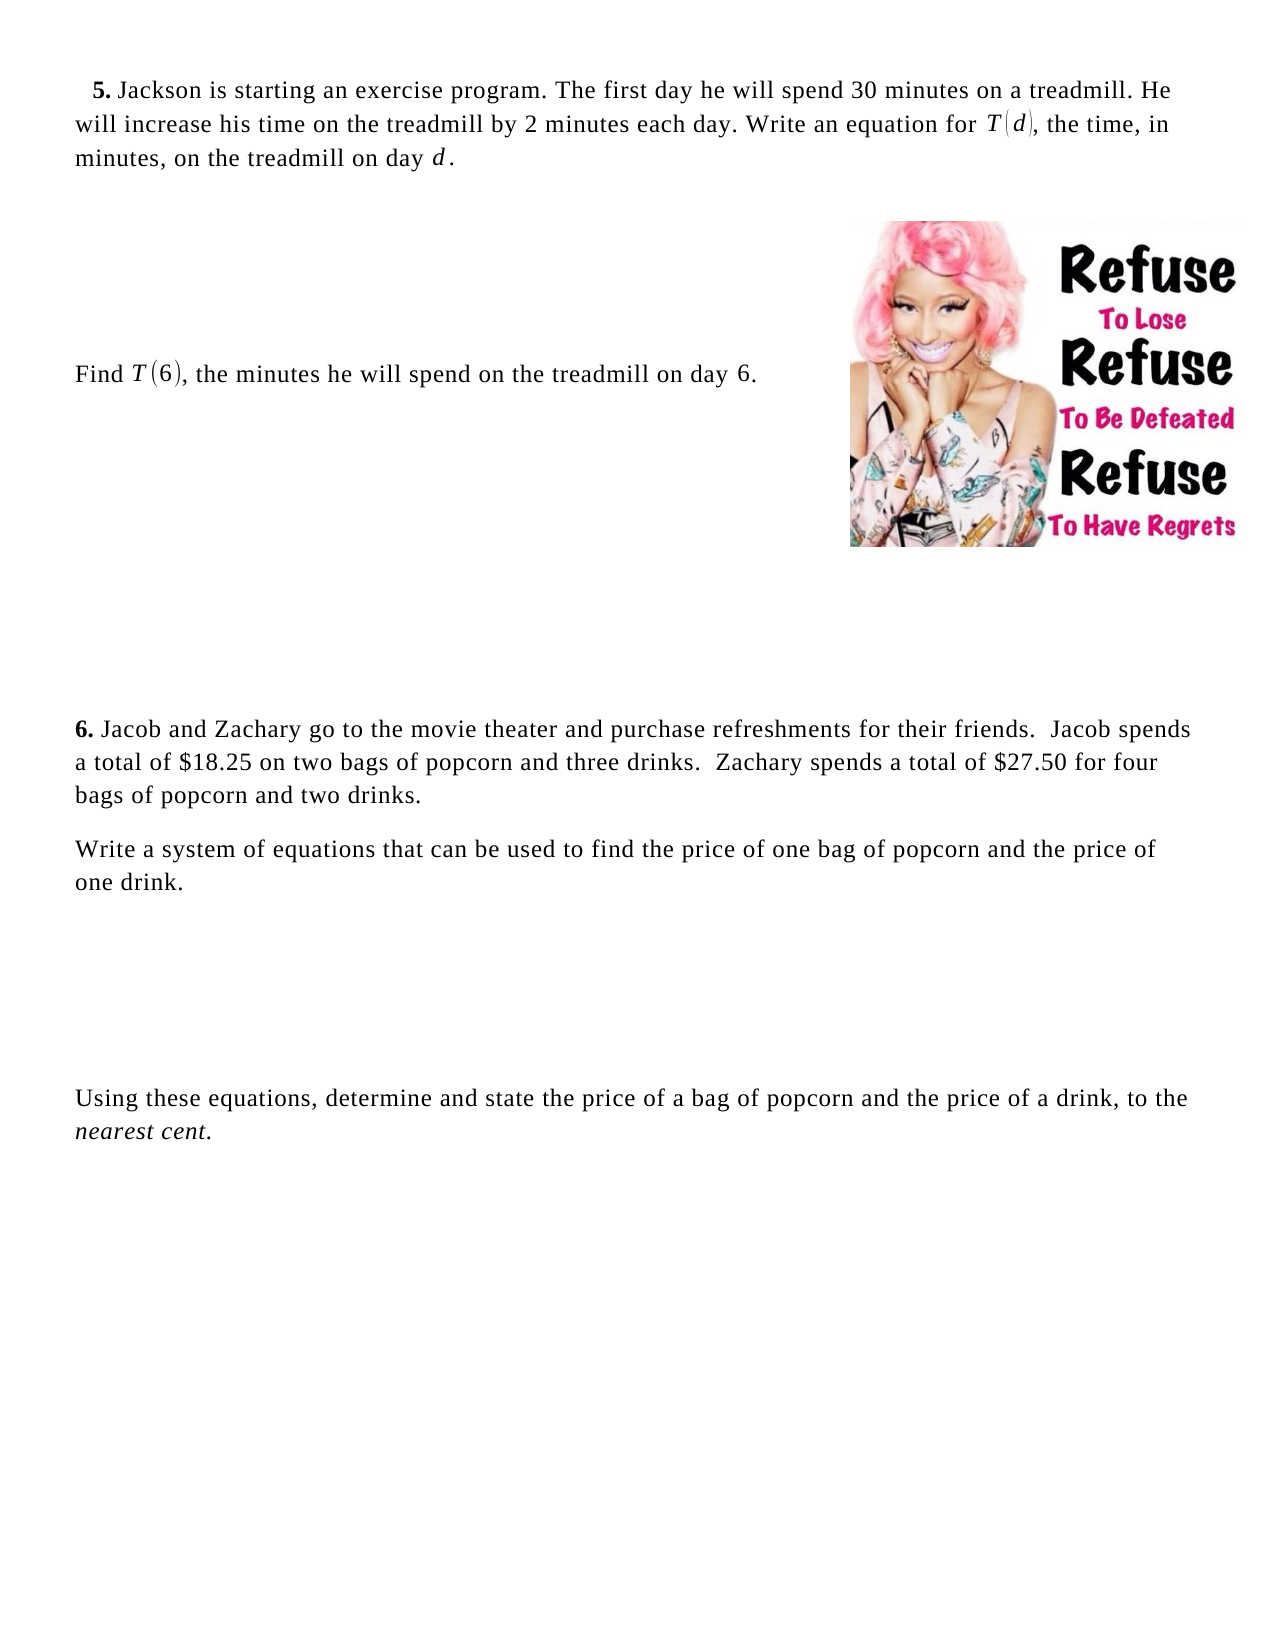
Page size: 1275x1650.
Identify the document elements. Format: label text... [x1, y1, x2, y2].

picture [850, 221, 1242, 547]
text Using these equations, determine and state the price of a bag of popcorn and the price of a drink, to the nearest cent. [75, 1083, 1200, 1144]
text Find , the minutes he will spend on the treadmill on day . [75, 358, 850, 388]
text 6. Jacob and Zachary go to the movie theater and purchase refreshments for their friends. Jacob spends a total of $18.25 on two bags of popcorn and three drinks. Zachary spends a total of $27.50 for four bags of popcorn and two drinks. [75, 714, 1200, 809]
text Write a system of equations that can be used to find the price of one bag of popcorn and the price of one drink. [75, 834, 1200, 896]
text 5. Jackson is starting an exercise program. The first day he will spend 30 minutes on a treadmill. He will increase his time on the treadmill by 2 minutes each day. Write an equation for , the time, in minutes, on the treadmill on day [75, 75, 1200, 172]
